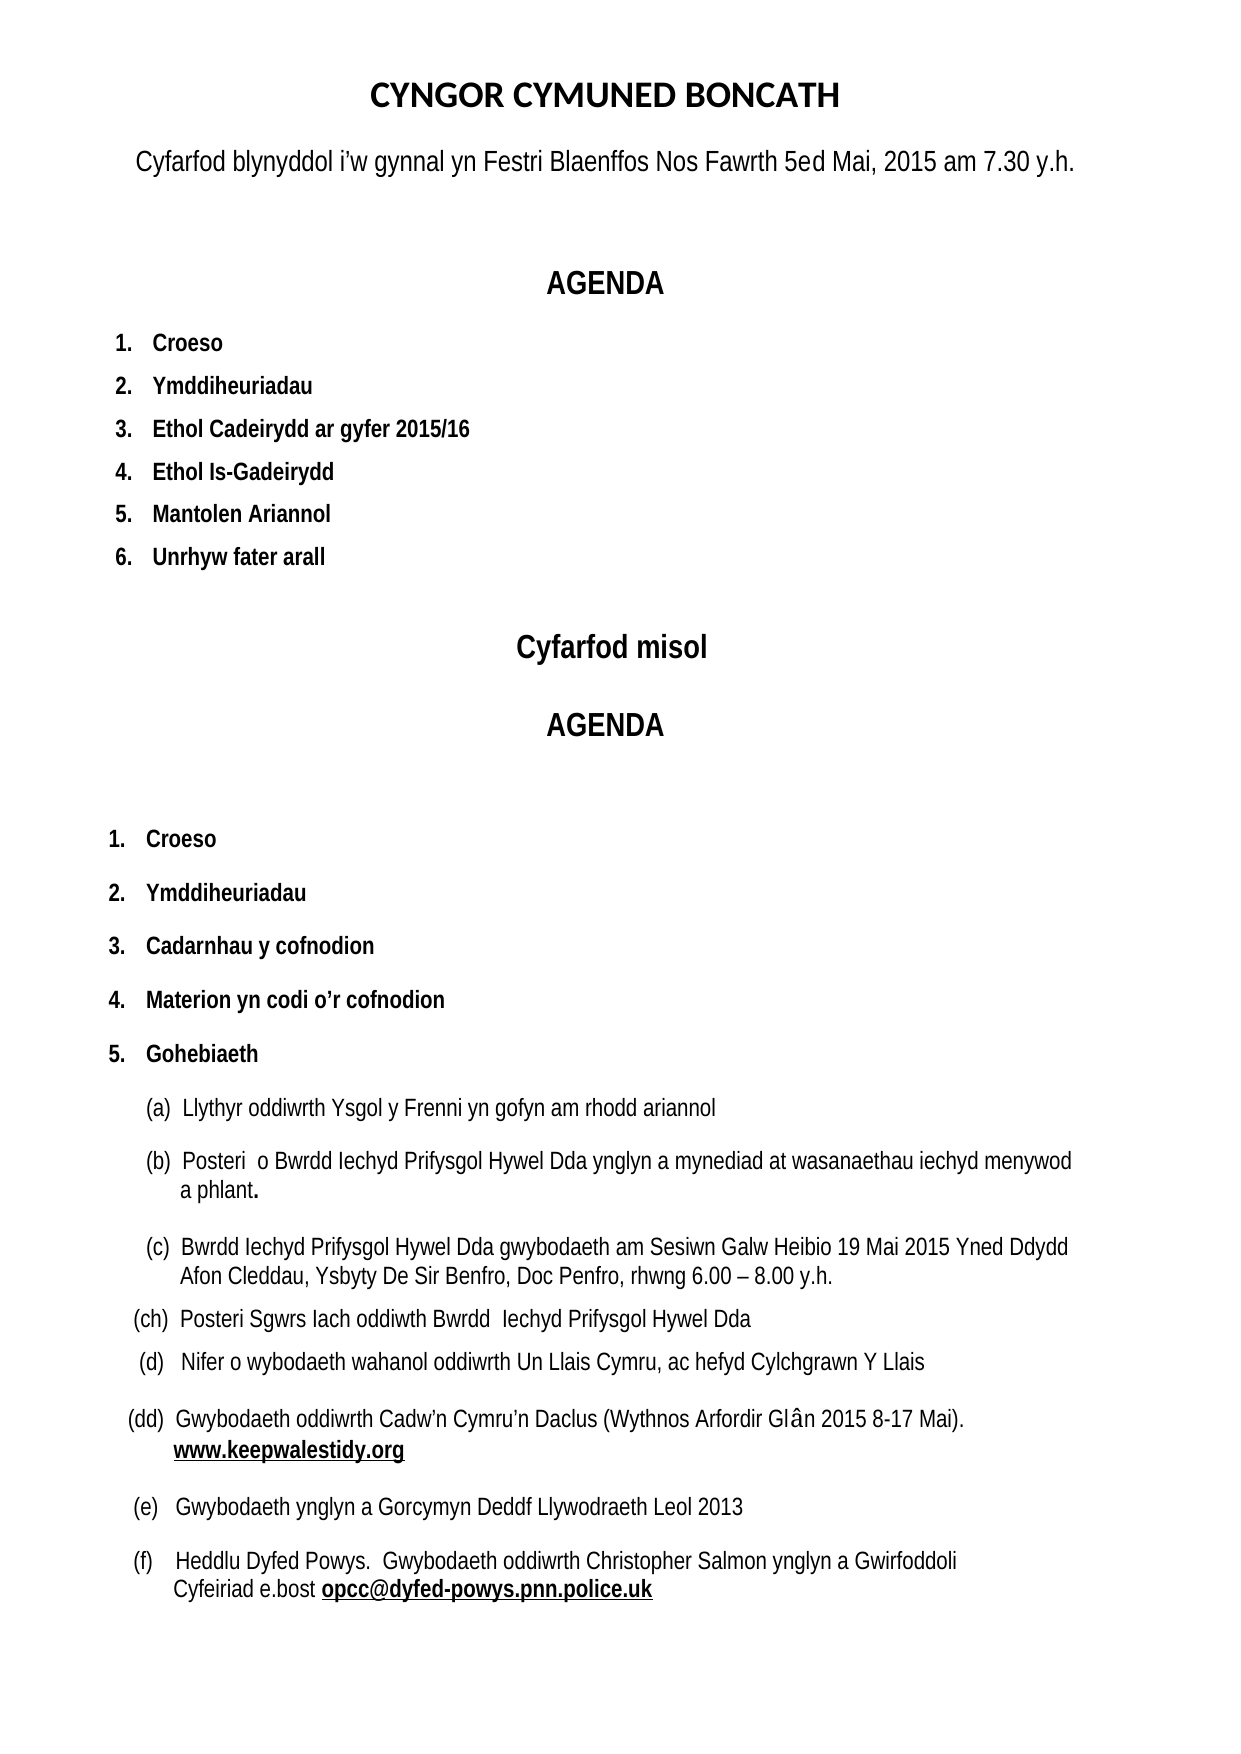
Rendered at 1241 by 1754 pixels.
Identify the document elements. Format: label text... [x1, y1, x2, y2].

text (f) Heddlu Dyfed Powys. Gwybodaeth oddiwrth Christopher Salmon ynglyn a Gwirfoddoli [71, 1546, 1140, 1574]
list Ethol Cadeirydd ar gyfer 2015/16 [115, 413, 1140, 442]
text (c) Bwrdd Iechyd Prifysgol Hywel Dda gwybodaeth am Sesiwn Galw Heibio 19 Mai 2015 Yned Ddydd [146, 1232, 1140, 1261]
text Afon Cleddau, Ysbyty De Sir Benfro, Doc Penfro, rhwng 6.00 – 8.00 y.h. [146, 1261, 1140, 1289]
text AGENDA [71, 263, 1140, 301]
text Cyfarfod blynyddol i’w gynnal yn Festri Blaenffos Nos Fawrth 5ed Mai, 2015 am 7.30 y.h. [71, 144, 1140, 178]
text (e) Gwybodaeth ynglyn a Gorcymyn Deddf Llywodraeth Leol 2013 [71, 1492, 1140, 1521]
list Materion yn codi o’r cofnodion [108, 985, 1140, 1014]
text CYNGOR CYMUNED BONCATH [71, 71, 1140, 117]
list Cadarnhau y cofnodion [108, 931, 1140, 960]
text (dd) Gwybodaeth oddiwrth Cadw’n Cymru’n Daclus (Wythnos Arfordir Glân 2015 8-17 Mai). [71, 1401, 1140, 1434]
text AGENDA [71, 705, 1140, 743]
list Ymddiheuriadau [108, 878, 1140, 906]
list Ymddiheuriadau [115, 371, 1140, 399]
text a phlant. [146, 1175, 1140, 1204]
list Croeso [115, 328, 1140, 356]
text www.keepwalestidy.org [71, 1434, 1140, 1463]
list Cyfarfod misol [152, 627, 1140, 665]
text (ch) Posteri Sgwrs Iach oddiwth Bwrdd Iechyd Prifysgol Hywel Dda [71, 1304, 1140, 1332]
list Gohebiaeth [108, 1039, 1140, 1067]
text (d) Nifer o wybodaeth wahanol oddiwrth Un Llais Cymru, ac hefyd Cylchgrawn Y Llais [71, 1347, 1140, 1375]
list Mantolen Ariannol [115, 499, 1140, 528]
list Croeso [108, 824, 1140, 852]
text (a) Llythyr oddiwrth Ysgol y Frenni yn gofyn am rhodd ariannol [146, 1093, 1140, 1121]
text Cyfeiriad e.bost opcc@dyfed-powys.pnn.police.uk [71, 1574, 1140, 1603]
list Ethol Is-Gadeirydd [115, 456, 1140, 485]
list Unrhyw fater arall [115, 542, 1140, 571]
text (b) Posteri o Bwrdd Iechyd Prifysgol Hywel Dda ynglyn a mynediad at wasanaethau iechyd menywod [146, 1146, 1140, 1175]
